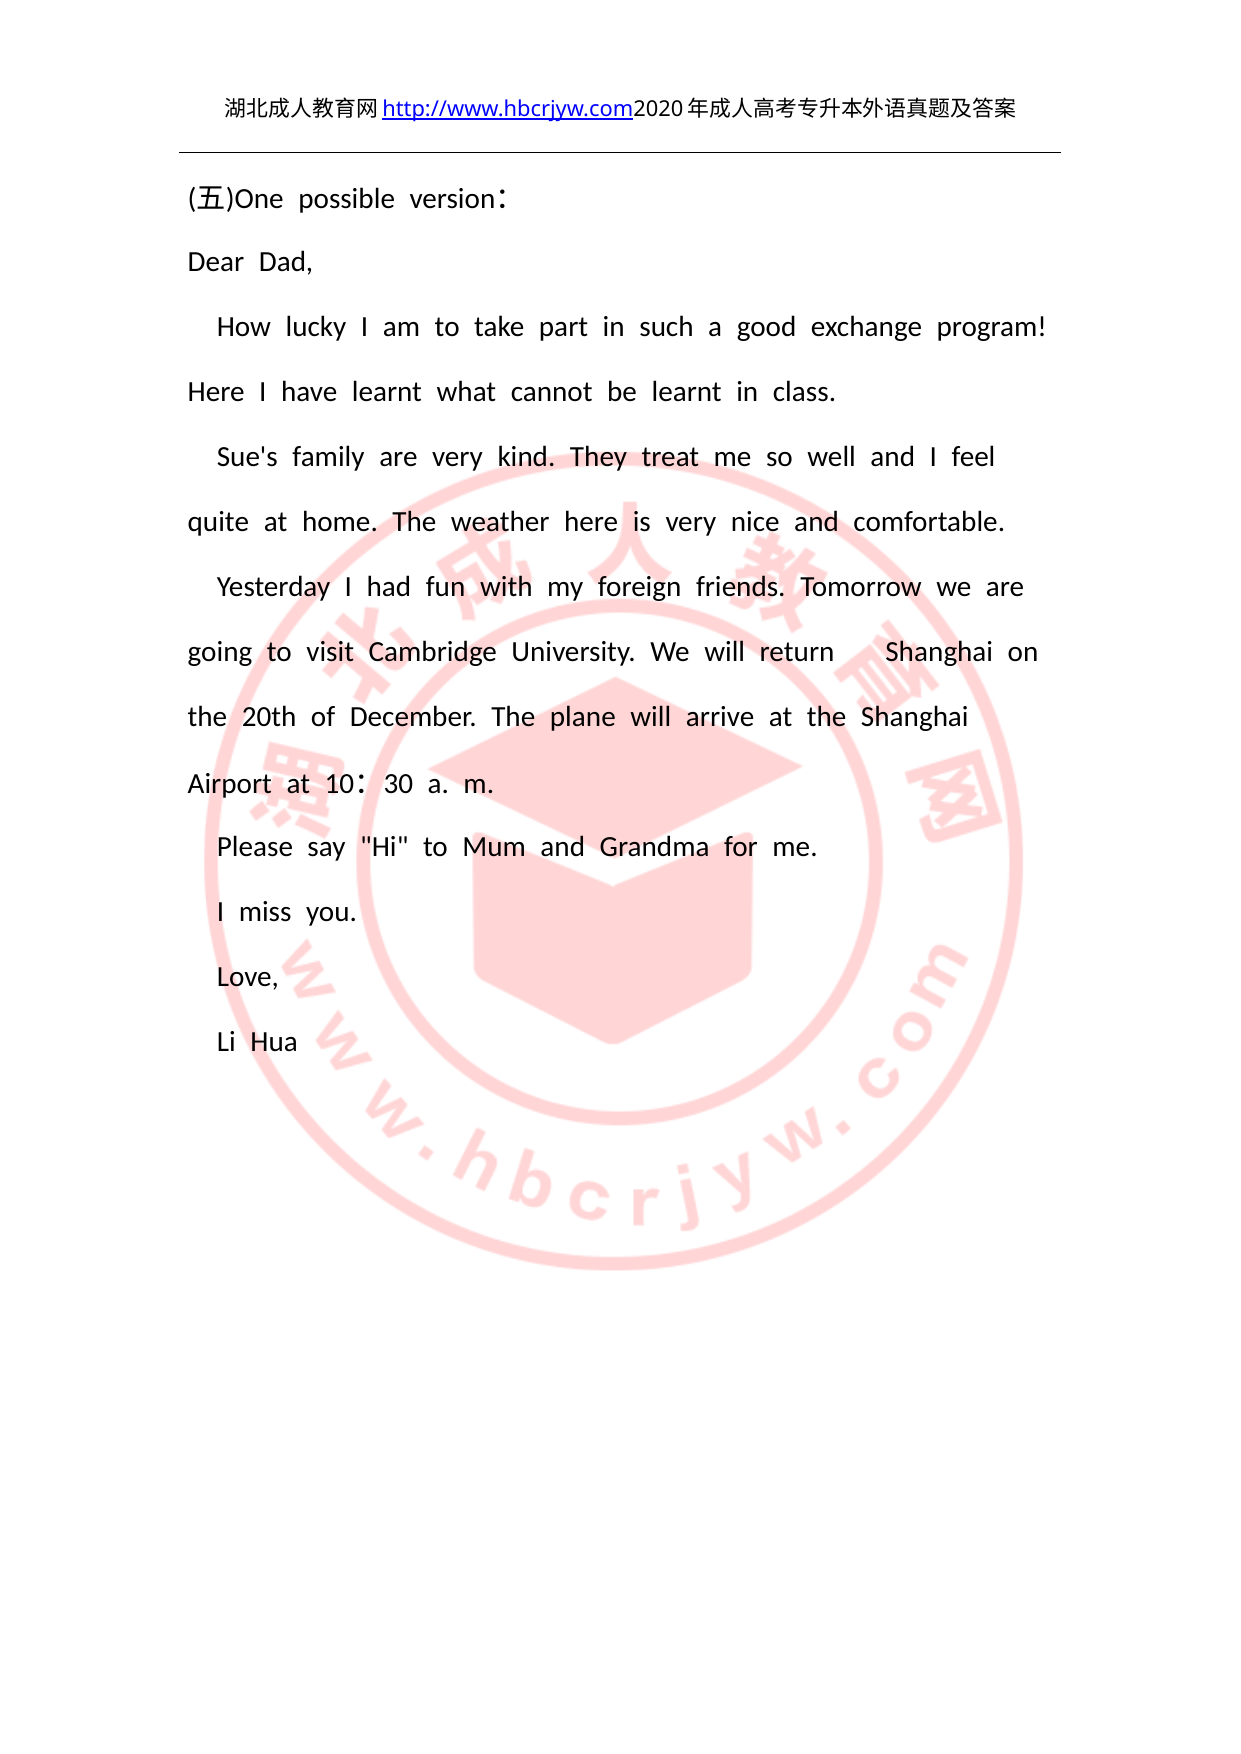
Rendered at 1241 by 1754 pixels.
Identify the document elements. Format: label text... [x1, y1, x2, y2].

text Dear Dad, [187, 228, 1053, 293]
text Sue's family are very kind. They treat me so well and I feel quite at home. The weather here is very nice and comfortable. [187, 423, 1053, 553]
text (五)One possible version： [187, 163, 1053, 228]
text How lucky I am to take part in such a good exchange program! Here I have learnt what cannot be learnt in class. [187, 293, 1053, 423]
text I miss you. [187, 878, 1053, 943]
text Yesterday I had fun with my foreign friends. Tomorrow we are going to visit Cambridge University. We will return Shanghai on the 20th of December. The plane will arrive at the Shanghai Airport at 10：30 a. m. [187, 553, 1053, 813]
text Please say "Hi" to Mum and Grandma for me. [187, 813, 1053, 878]
text Love, [187, 943, 1053, 1008]
text Li Hua [187, 1008, 1053, 1073]
